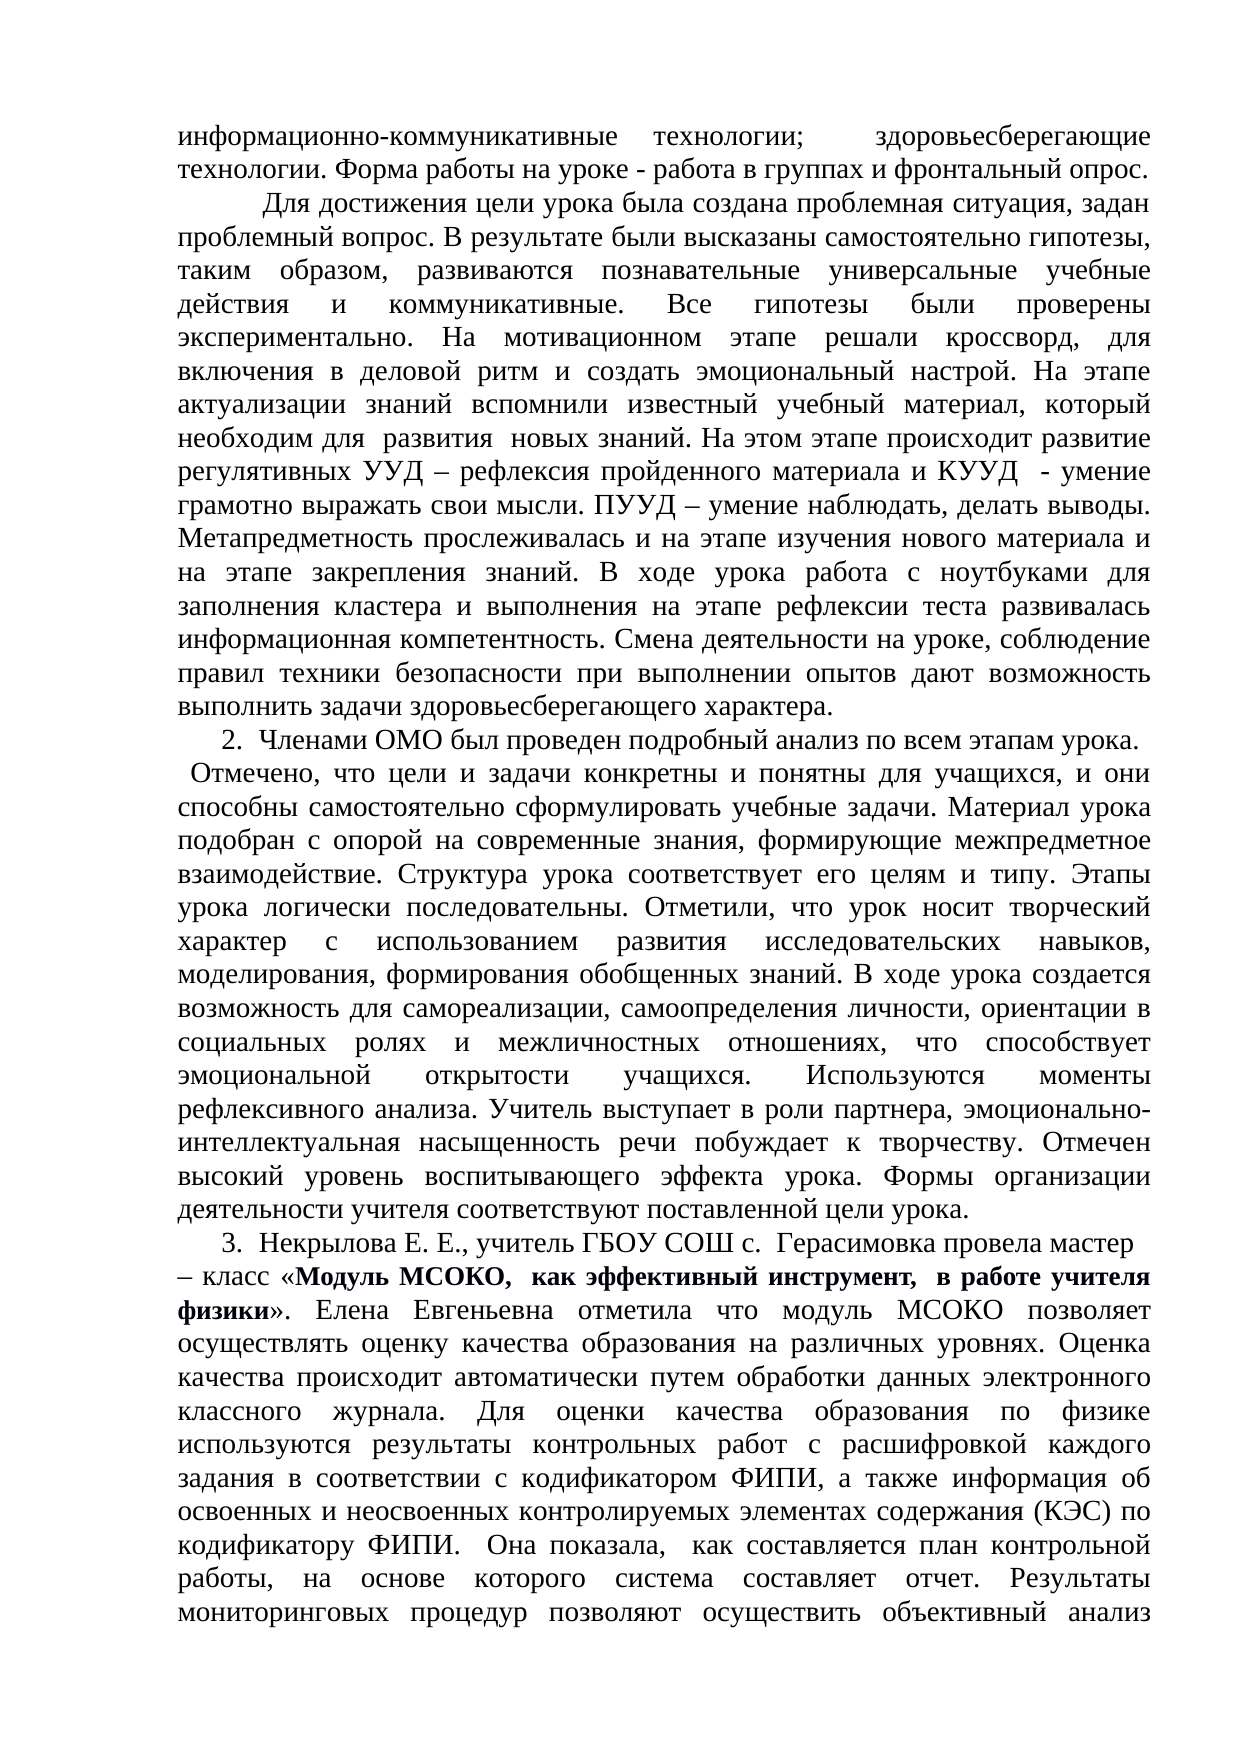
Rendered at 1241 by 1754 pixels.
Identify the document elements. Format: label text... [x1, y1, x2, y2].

list Некрылова Е. Е., учитель ГБОУ СОШ с. Герасимовка провела мастер [221, 1225, 1152, 1258]
text Отмечено, что цели и задачи конкретны и понятны для учащихся, и они способны самостоятельно сформулировать учебные задачи. Материал урока подобран с опорой на современные знания, формирующие межпредметное взаимодействие. Структура урока соответствует его целям и типу. Этапы урока логически последовательны. Отметили, что урок носит творческий характер с использованием развития исследовательских навыков, моделирования, формирования обобщенных знаний. В ходе урока создается возможность для самореализации, самоопределения личности, ориентации в социальных ролях и межличностных отношениях, что способствует эмоциональной открытости учащихся. Используются моменты рефлексивного анализа. Учитель выступает в роли партнера, эмоционально-интеллектуальная насыщенность речи побуждает к творчеству. Отмечен высокий уровень воспитывающего эффекта урока. Формы организации деятельности учителя соответствуют поставленной цели урока. [177, 755, 1152, 1225]
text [177, 1258, 1152, 1627]
list Членами ОМО был проведен подробный анализ по всем этапам урока. [221, 722, 1152, 755]
text Для достижения цели урока была создана проблемная ситуация, задан проблемный вопрос. В результате были высказаны самостоятельно гипотезы, таким образом, развиваются познавательные универсальные учебные действия и коммуникативные. Все гипотезы были проверены экспериментально. На мотивационном этапе решали кроссворд, для включения в деловой ритм и создать эмоциональный настрой. На этапе актуализации знаний вспомнили известный учебный материал, который необходим для развития новых знаний. На этом этапе происходит развитие регулятивных УУД – рефлексия пройденного материала и КУУД - умение грамотно выражать свои мысли. ПУУД – умение наблюдать, делать выводы. Метапредметность прослеживалась и на этапе изучения нового материала и на этапе закрепления знаний. В ходе урока работа с ноутбуками для заполнения кластера и выполнения на этапе рефлексии теста развивалась информационная компетентность. Смена деятельности на уроке, соблюдение правил техники безопасности при выполнении опытов дают возможность выполнить задачи здоровьесберегающего характера. [177, 185, 1152, 722]
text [177, 118, 1152, 185]
